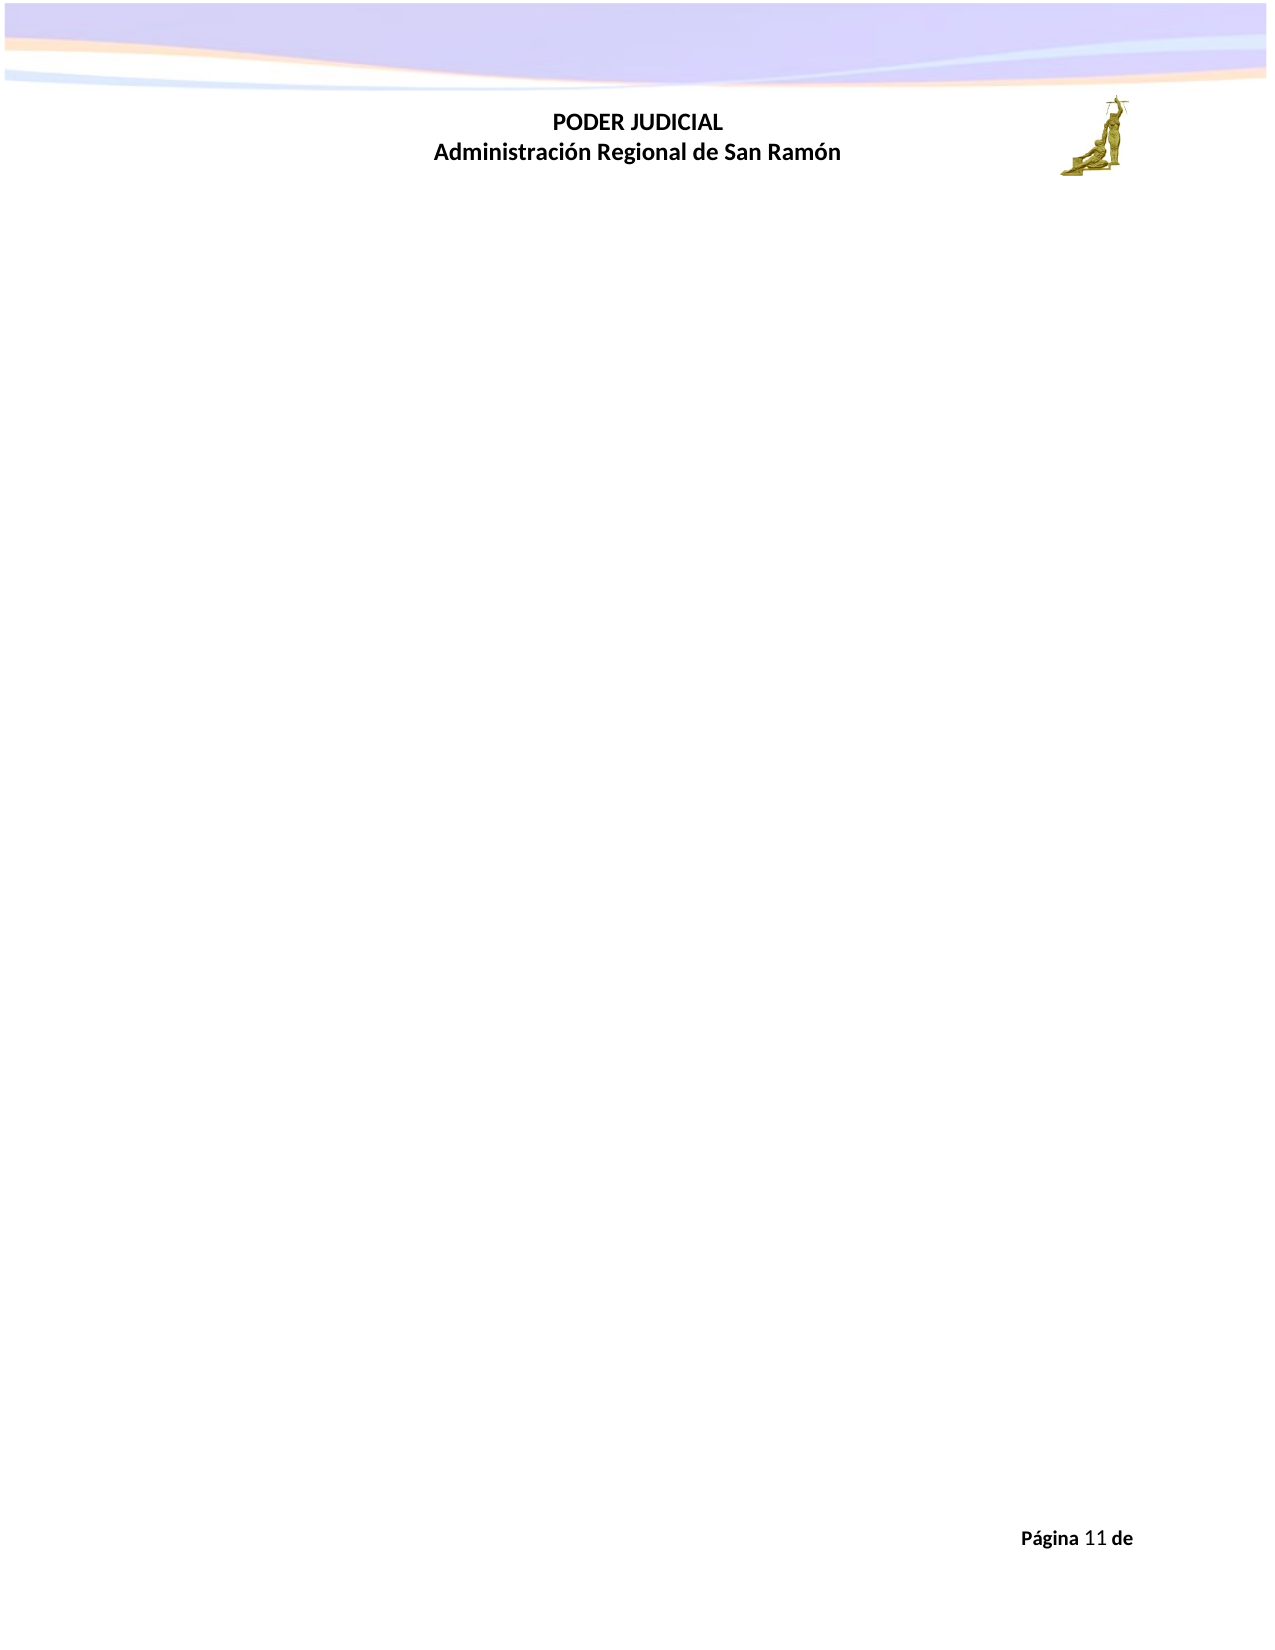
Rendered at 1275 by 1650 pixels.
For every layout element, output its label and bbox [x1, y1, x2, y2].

picture [4, 3, 1267, 91]
picture [1060, 95, 1130, 176]
